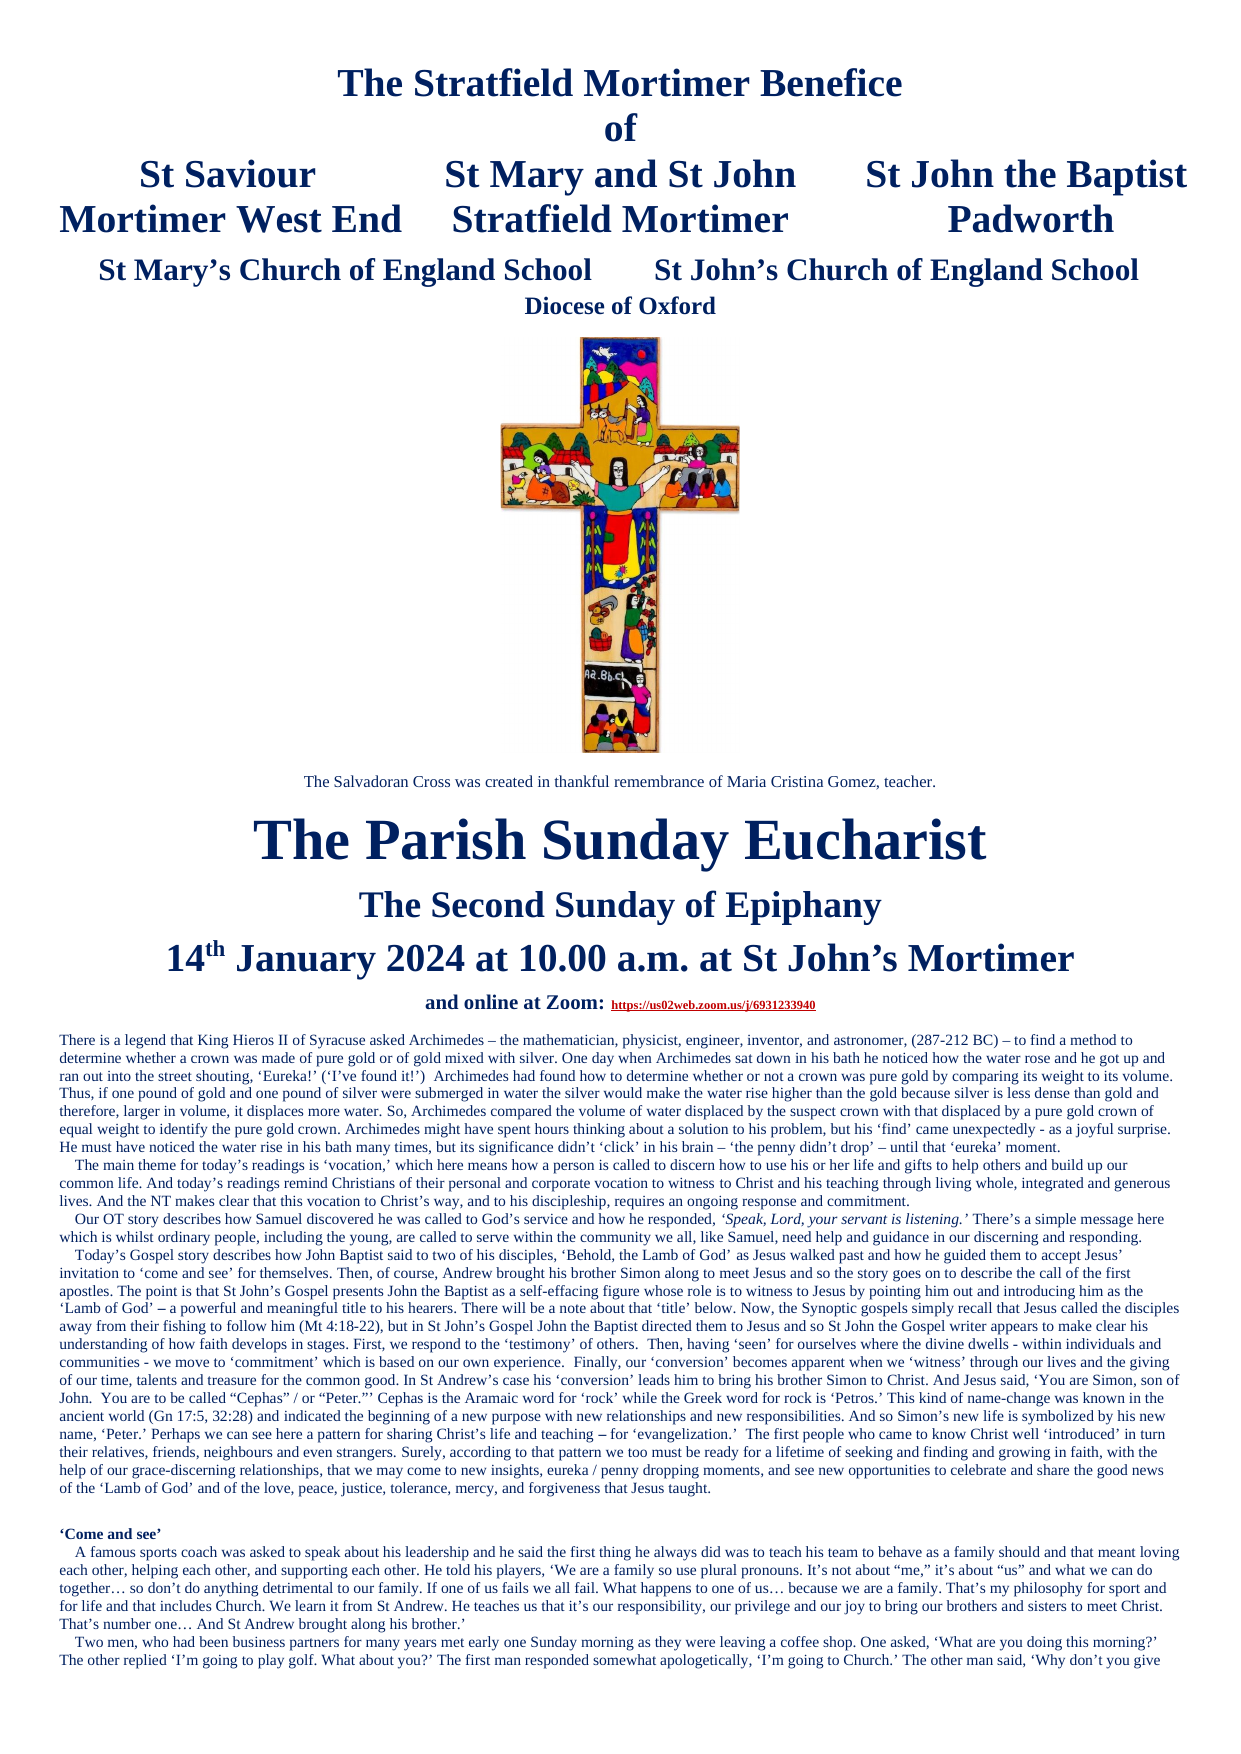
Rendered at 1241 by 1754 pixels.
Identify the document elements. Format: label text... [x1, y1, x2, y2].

title of [59, 104, 1181, 150]
text ‘Come and see’ [59, 1525, 1181, 1543]
title The Stratfield Mortimer Benefice [59, 59, 1181, 104]
subtitle 14th January 2024 at 10.00 a.m. at St John’s Mortimer [59, 935, 1181, 980]
text There is a legend that King Hieros II of Syracuse asked Archimedes – the mathematician, physicist, engineer, inventor, and astronomer, (287-212 BC) – to find a method to determine whether a crown was made of pure gold or of gold mixed with silver. One day when Archimedes sat down in his bath he noticed how the water rose and he got up and ran out into the street shouting, ‘Eureka!’ (‘I’ve found it!’) Archimedes had found how to determine whether or not a crown was pure gold by comparing its weight to its volume. Thus, if one pound of gold and one pound of silver were submerged in water the silver would make the water rise higher than the gold because silver is less dense than gold and therefore, larger in volume, it displaces more water. So, Archimedes compared the volume of water displaced by the suspect crown with that displaced by a pure gold crown of equal weight to identify the pure gold crown. Archimedes might have spent hours thinking about a solution to his problem, but his ‘find’ came unexpectedly - as a joyful surprise. He must have noticed the water rise in his bath many times, but its significance didn’t ‘click’ in his brain – ‘the penny didn’t drop’ – until that ‘eureka’ moment. [59, 1031, 1181, 1156]
title Mortimer West End Stratfield Mortimer Padworth [59, 196, 1189, 241]
text A famous sports coach was asked to speak about his leadership and he said the first thing he always did was to teach his team to behave as a family should and that meant loving each other, helping each other, and supporting each other. He told his players, ‘We are a family so use plural pronouns. It’s not about “me,” it’s about “us” and what we can do together… so don’t do anything detrimental to our family. If one of us fails we all fail. What happens to one of us… because we are a family. That’s my philosophy for sport and for life and that includes Church. We learn it from St Andrew. He teaches us that it’s our responsibility, our privilege and our joy to bring our brothers and sisters to meet Christ. That’s number one… And St Andrew brought along his brother.’ [59, 1543, 1181, 1633]
text The Salvadoran Cross was created in thankful remembrance of Maria Cristina Gomez, teacher. [59, 772, 1181, 791]
text The main theme for today’s readings is ‘vocation,’ which here means how a person is called to discern how to use his or her life and gifts to help others and build up our common life. And today’s readings remind Christians of their personal and corporate vocation to witness to Christ and his teaching through living whole, integrated and generous lives. And the NT makes clear that this vocation to Christ’s way, and to his discipleship, requires an ongoing response and commitment. [59, 1156, 1181, 1210]
subtitle St Mary’s Church of England School St John’s Church of England School [59, 251, 1181, 287]
text Our OT story describes how Samuel discovered he was called to God’s service and how he responded, ‘Speak, Lord, your servant is listening.’ There’s a simple message here which is whilst ordinary people, including the young, are called to serve within the community we all, like Samuel, need help and guidance in our discerning and responding. [59, 1210, 1181, 1246]
subtitle Diocese of Oxford [59, 291, 1181, 320]
text Today’s Gospel story describes how John Baptist said to two of his disciples, ‘Behold, the Lamb of God’ as Jesus walked past and how he guided them to accept Jesus’ invitation to ‘come and see’ for themselves. Then, of course, Andrew brought his brother Simon along to meet Jesus and so the story goes on to describe the call of the first apostles. The point is that St John’s Gospel presents John the Baptist as a self-effacing figure whose role is to witness to Jesus by pointing him out and introducing him as the ‘Lamb of God’ – a powerful and meaningful title to his hearers. There will be a note about that ‘title’ below. Now, the Synoptic gospels simply recall that Jesus called the disciples away from their fishing to follow him (Mt 4:18-22), but in St John’s Gospel John the Baptist directed them to Jesus and so St John the Gospel writer appears to make clear his understanding of how faith develops in stages. First, we respond to the ‘testimony’ of others. Then, having ‘seen’ for ourselves where the divine dwells - within individuals and communities - we move to ‘commitment’ which is based on our own experience. Finally, our ‘conversion’ becomes apparent when we ‘witness’ through our lives and the giving of our time, talents and treasure for the common good. In St Andrew’s case his ‘conversion’ leads him to bring his brother Simon to Christ. And Jesus said, ‘You are Simon, son of John. You are to be called “Cephas” / or “Peter.”’ Cephas is the Aramaic word for ‘rock’ while the Greek word for rock is ‘Petros.’ This kind of name-change was known in the ancient world (Gn 17:5, 32:28) and indicated the beginning of a new purpose with new relationships and new responsibilities. And so Simon’s new life is symbolized by his new name, ‘Peter.’ Perhaps we can see here a pattern for sharing Christ’s life and teaching – for ‘evangelization.’ The first people who came to know Christ well ‘introduced’ in turn their relatives, friends, neighbours and even strangers. Surely, according to that pattern we too must be ready for a lifetime of seeking and finding and growing in faith, with the help of our grace-discerning relationships, that we may come to new insights, eureka / penny dropping moments, and see new opportunities to celebrate and share the good news of the ‘Lamb of God’ and of the love, peace, justice, tolerance, mercy, and forgiveness that Jesus taught. [59, 1246, 1181, 1496]
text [59, 1633, 1181, 1668]
subtitle The Parish Sunday Eucharist [59, 805, 1181, 872]
picture [500, 337, 740, 753]
subtitle The Second Sunday of Epiphany [59, 882, 1181, 925]
subtitle and online at Zoom: https://us02web.zoom.us/j/6931233940 [59, 990, 1181, 1014]
title St Saviour St Mary and St John St John the Baptist [59, 150, 1189, 196]
